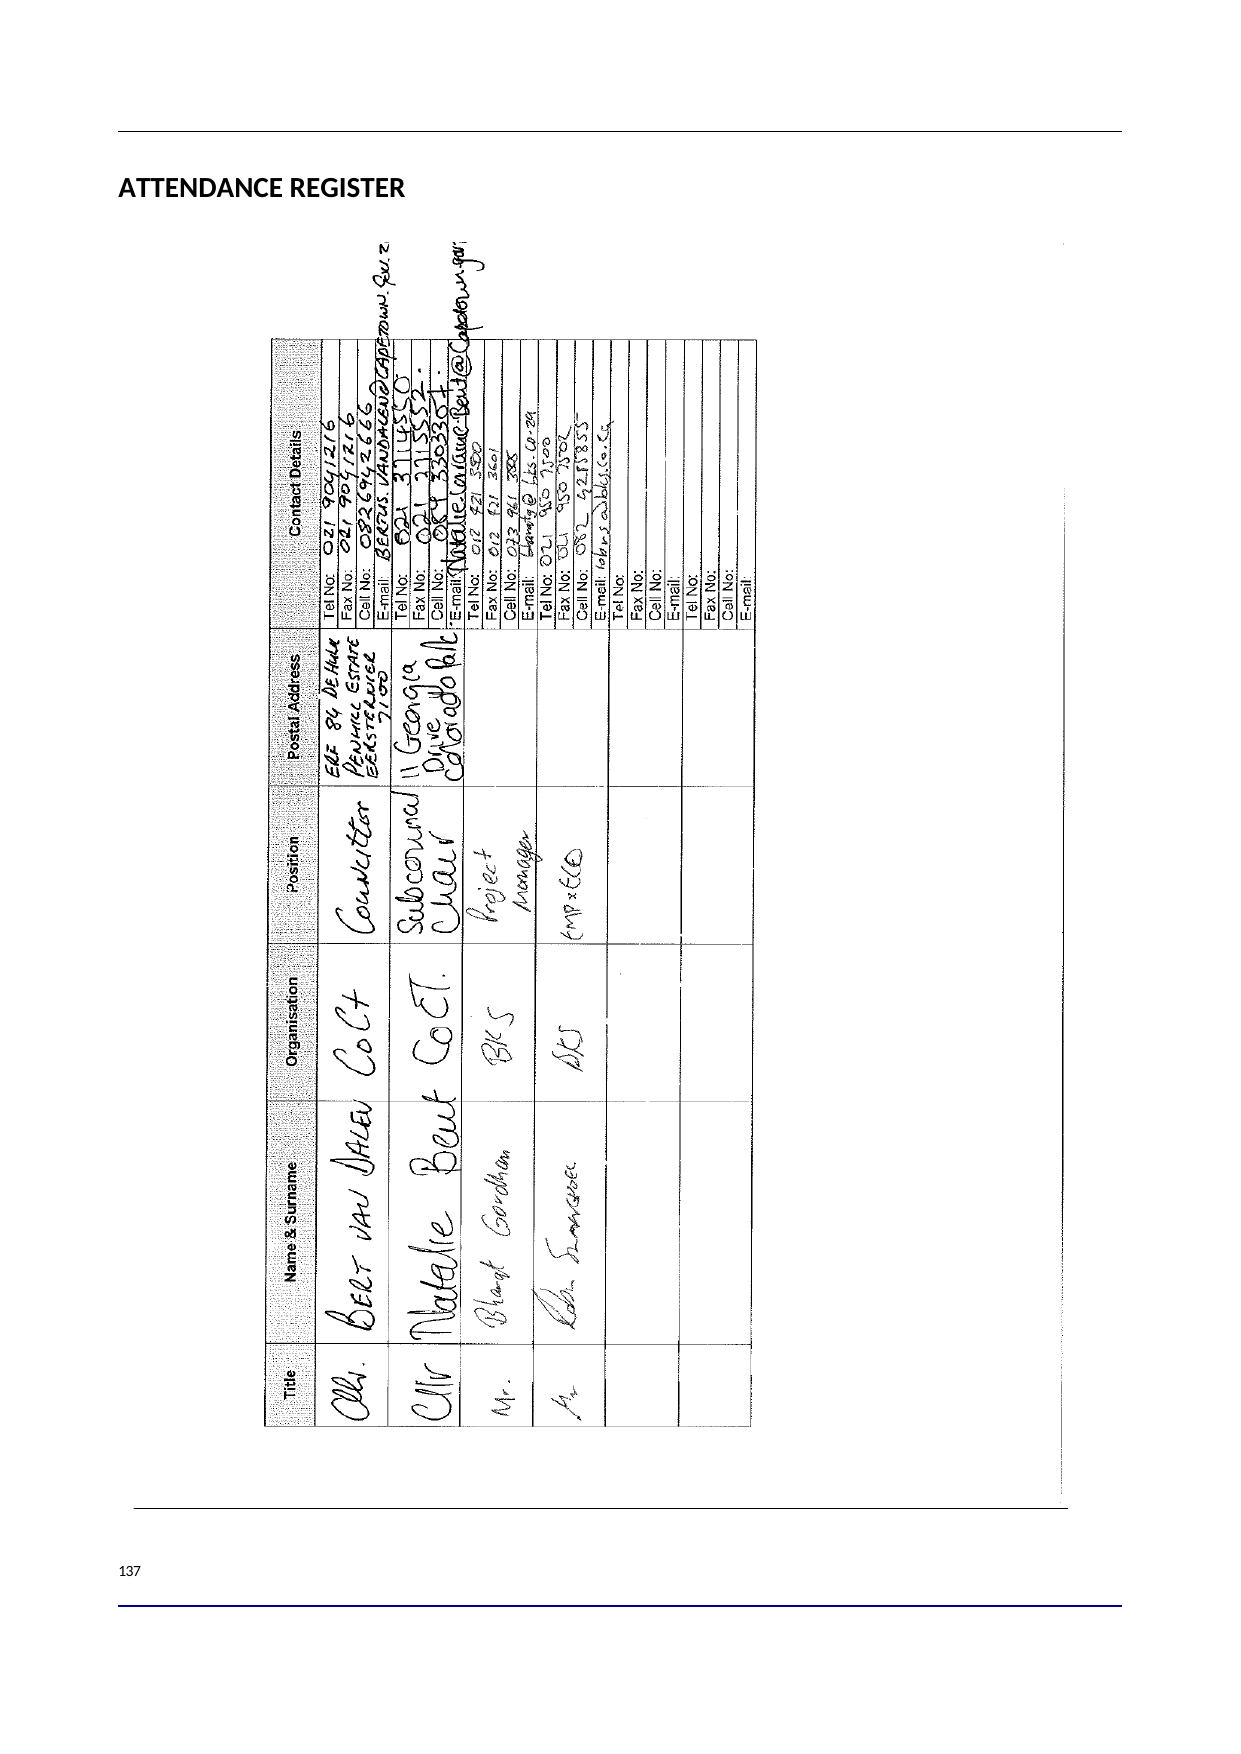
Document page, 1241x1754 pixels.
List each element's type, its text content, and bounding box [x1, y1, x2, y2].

text ATTENDANCE REGISTER [118, 169, 1122, 205]
